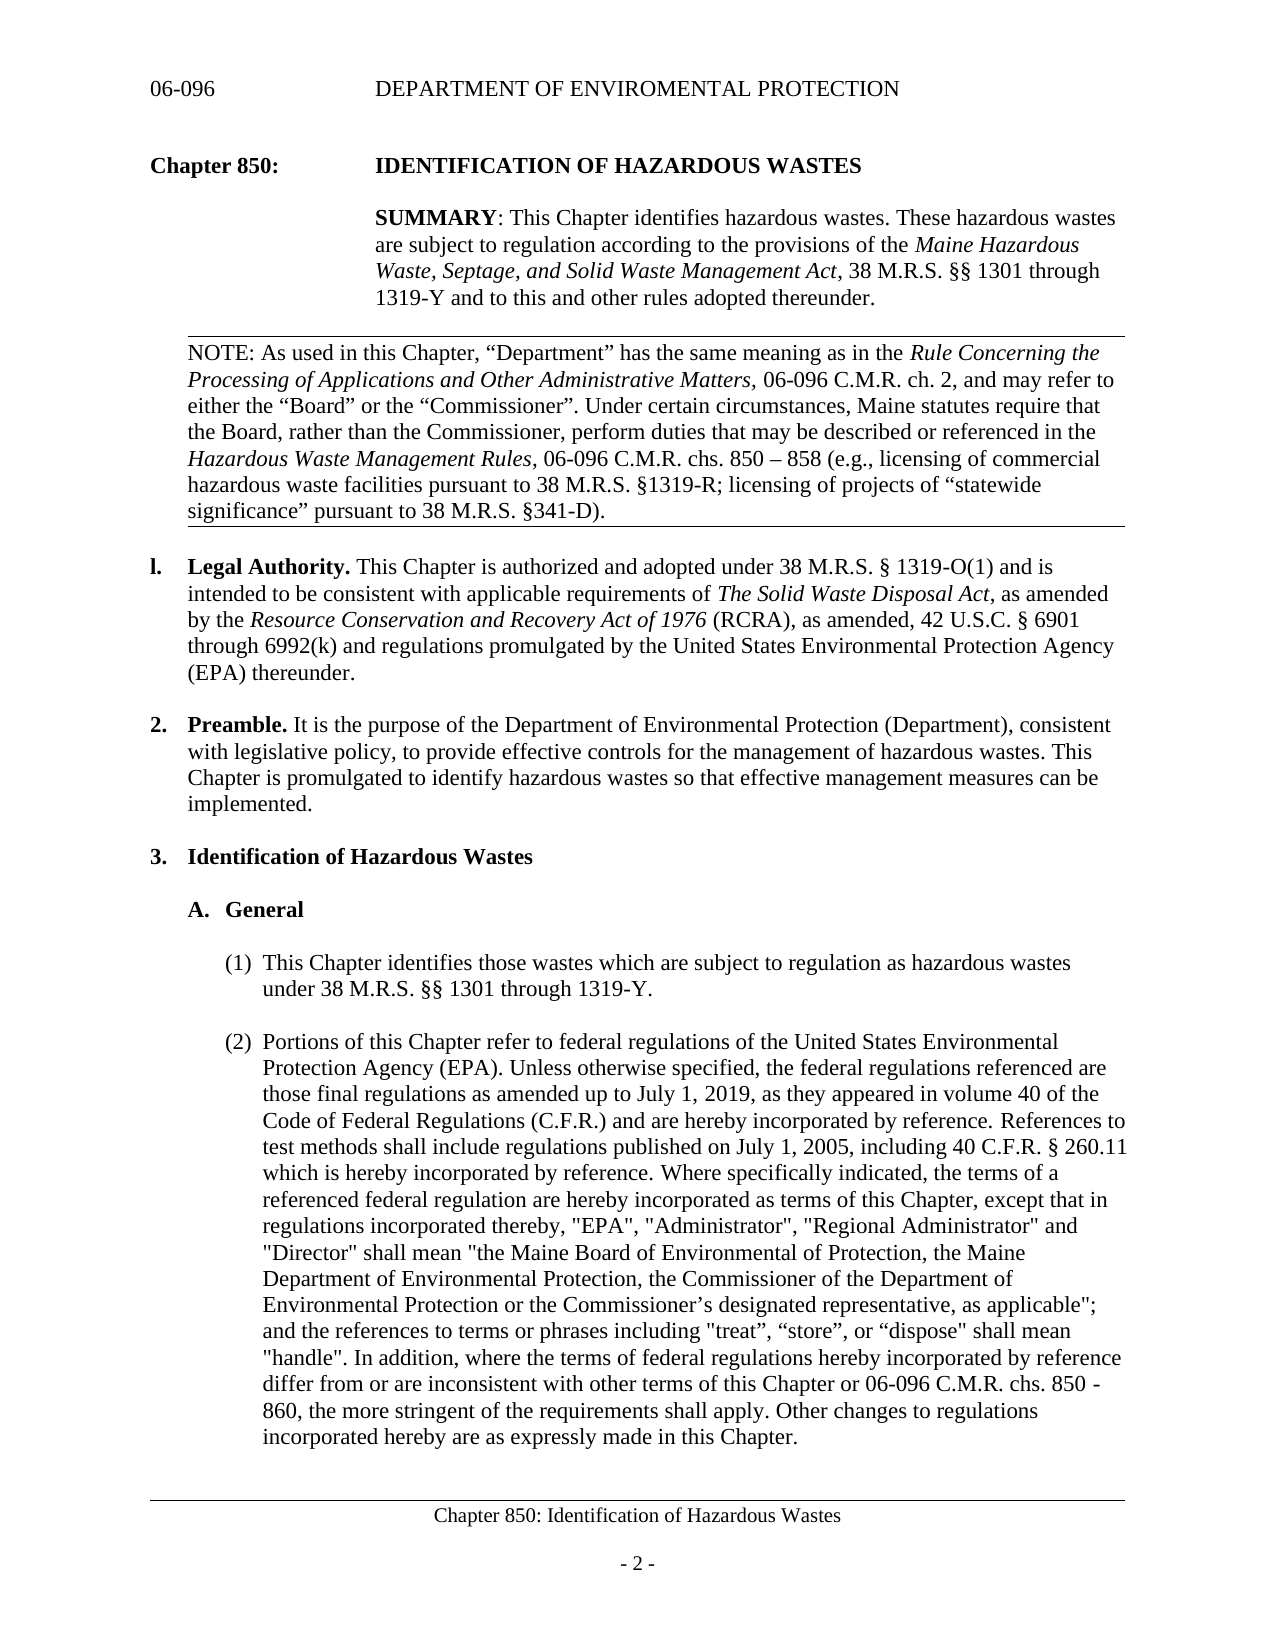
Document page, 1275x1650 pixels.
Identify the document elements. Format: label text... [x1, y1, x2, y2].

text SUMMARY: This Chapter identifies hazardous wastes. These hazardous wastes are subject to regulation according to the provisions of the Maine Hazardous Waste, Septage, and Solid Waste Management Act, 38 M.R.S. §§ 1301 through 1319-Y and to this and other rules adopted thereunder. [375, 204, 1125, 310]
list General [187, 896, 1125, 922]
text (2) Portions of this Chapter refer to federal regulations of the United States Environmental Protection Agency (EPA). Unless otherwise specified, the federal regulations referenced are those final regulations as amended up to July 1, 2019, as they appeared in volume 40 of the Code of Federal Regulations (C.F.R.) and are hereby incorporated by reference. References to test methods shall include regulations published on July 1, 2005, including 40 C.F.R. § 260.11 which is hereby incorporated by reference. Where specifically indicated, the terms of a referenced federal regulation are hereby incorporated as terms of this Chapter, except that in regulations incorporated thereby, "EPA", "Administrator", "Regional Administrator" and "Director" shall mean "the Maine Board of Environmental of Protection, the Maine Department of Environmental Protection, the Commissioner of the Department of Environmental Protection or the Commissioner’s designated representative, as applicable"; and the references to terms or phrases including "treat”, “store”, or “dispose" shall mean "handle". In addition, where the terms of federal regulations hereby incorporated by reference differ from or are inconsistent with other terms of this Chapter or 06-096 C.M.R. chs. 850 - 860, the more stringent of the requirements shall apply. Other changes to regulations incorporated hereby are as expressly made in this Chapter. [225, 1028, 1134, 1449]
text (1) This Chapter identifies those wastes which are subject to regulation as hazardous wastes under 38 M.R.S. §§ 1301 through 1319-Y. [225, 949, 1125, 1001]
title Chapter 850: IDENTIFICATION OF HAZARDOUS WASTES [150, 152, 1125, 178]
text 2. Preamble. It is the purpose of the Department of Environmental Protection (Department), consistent with legislative policy, to provide effective controls for the management of hazardous wastes. This Chapter is promulgated to identify hazardous wastes so that effective management measures can be implemented. [150, 711, 1125, 817]
text l. Legal Authority. This Chapter is authorized and adopted under 38 M.R.S. § 1319-O(1) and is intended to be consistent with applicable requirements of The Solid Waste Disposal Act, as amended by the Resource Conservation and Recovery Act of 1976 (RCRA), as amended, 42 U.S.C. § 6901 through 6992(k) and regulations promulgated by the United States Environmental Protection Agency (EPA) thereunder. [150, 553, 1125, 685]
text 3. Identification of Hazardous Wastes [150, 843, 1125, 869]
text NOTE: As used in this Chapter, “Department” has the same meaning as in the Rule Concerning the Processing of Applications and Other Administrative Matters, 06-096 C.M.R. ch. 2, and may refer to either the “Board” or the “Commissioner”. Under certain circumstances, Maine statutes require that the Board, rather than the Commissioner, perform duties that may be described or referenced in the Hazardous Waste Management Rules, 06-096 C.M.R. chs. 850 – 858 (e.g., licensing of commercial hazardous waste facilities pursuant to 38 M.R.S. §1319-R; licensing of projects of “statewide significance” pursuant to 38 M.R.S. §341-D). [187, 337, 1125, 527]
